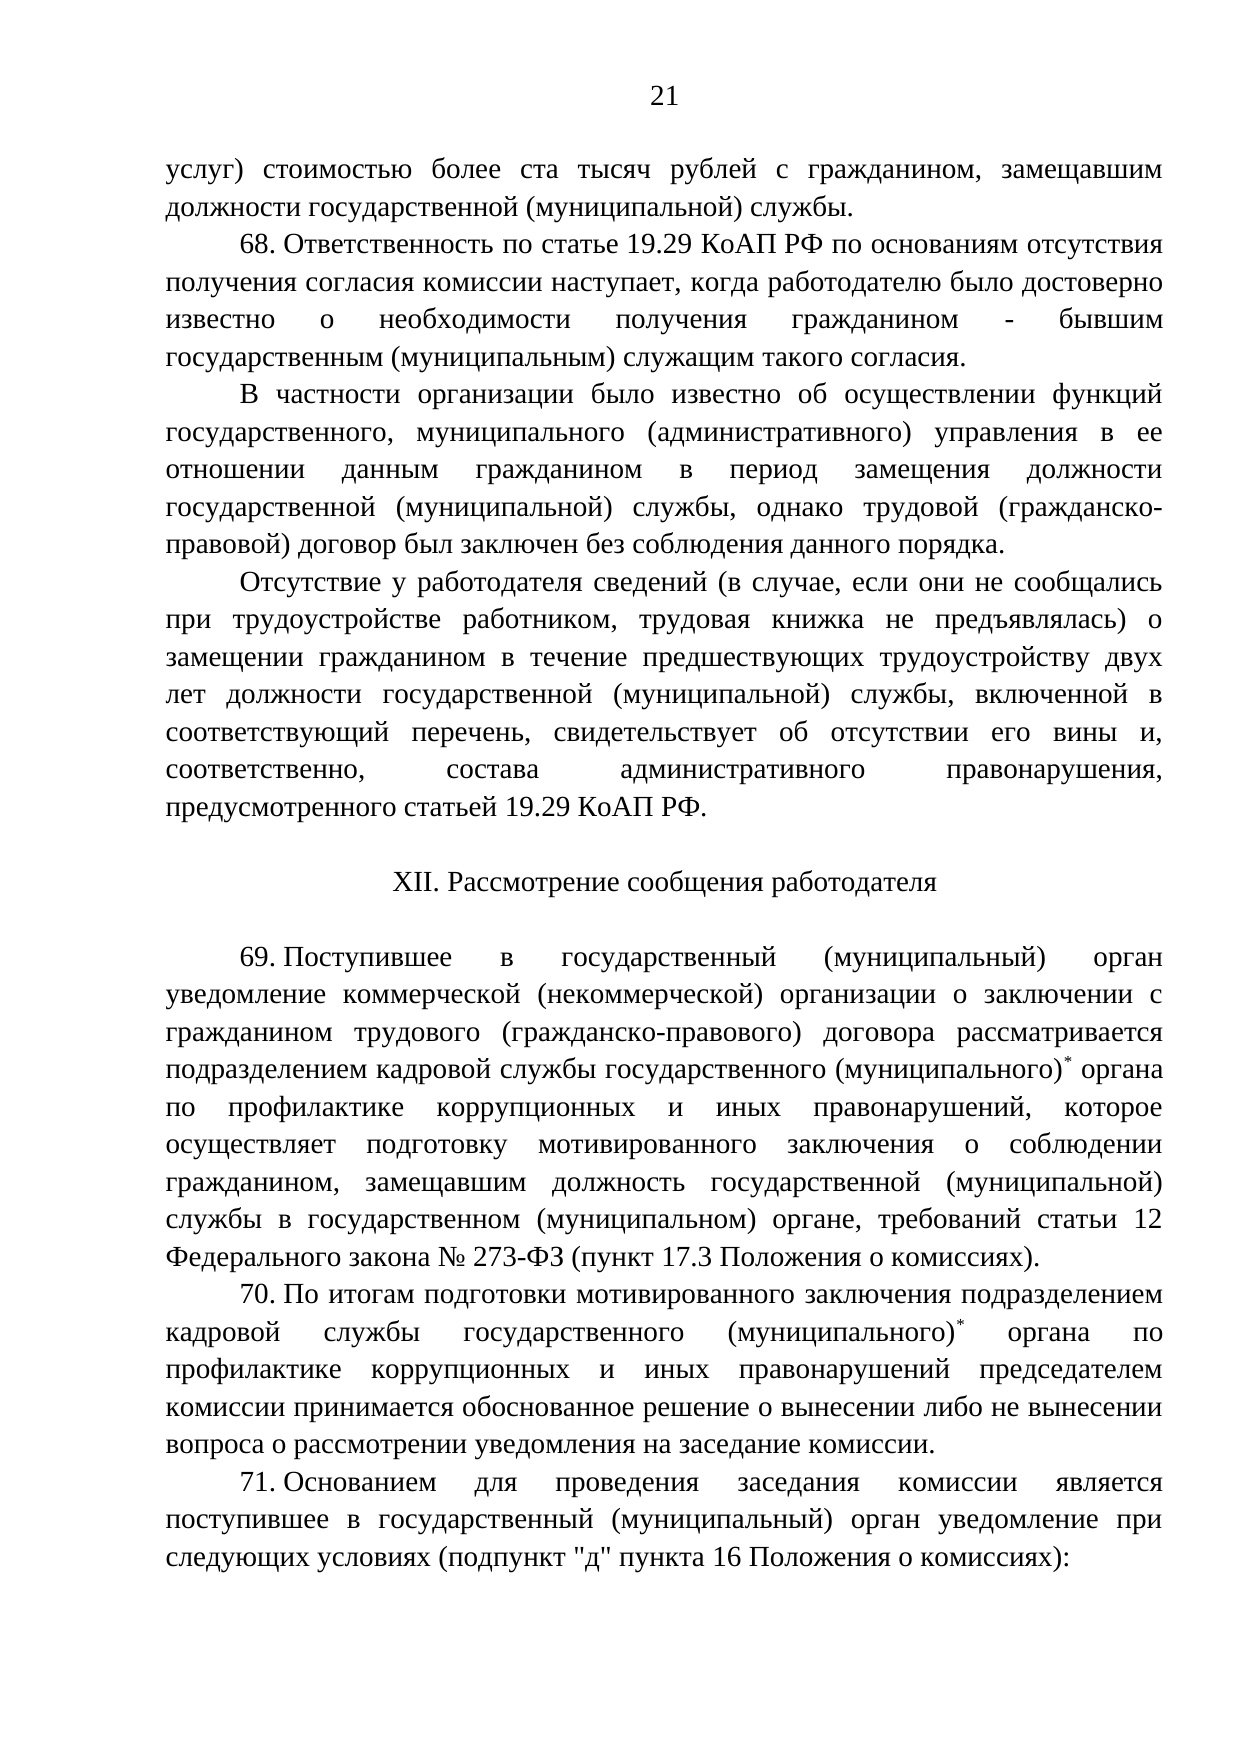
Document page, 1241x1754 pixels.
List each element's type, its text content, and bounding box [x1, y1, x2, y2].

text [165, 148, 1163, 223]
text XII. Рассмотрение сообщения работодателя [165, 860, 1163, 898]
text Отсутствие у работодателя сведений (в случае, если они не сообщались при трудоустройстве работником, трудовая книжка не предъявлялась) о замещении гражданином в течение предшествующих трудоустройству двух лет должности государственной (муниципальной) службы, включенной в соответствующий перечень, свидетельствует об отсутствии его вины и, соответственно, состава административного правонарушения, предусмотренного статьей 19.29 КоАП РФ. [165, 560, 1163, 823]
text 68. Ответственность по статье 19.29 КоАП РФ по основаниям отсутствия получения согласия комиссии наступает, когда работодателю было достоверно известно о необходимости получения гражданином - бывшим государственным (муниципальным) служащим такого согласия. [165, 223, 1163, 373]
text В частности организации было известно об осуществлении функций государственного, муниципального (административного) управления в ее отношении данным гражданином в период замещения должности государственной (муниципальной) службы, однако трудовой (гражданско-правовой) договор был заключен без соблюдения данного порядка. [165, 373, 1163, 560]
text 71. Основанием для проведения заседания комиссии является поступившее в государственный (муниципальный) орган уведомление при следующих условиях (подпункт "д" пункта 16 Положения о комиссиях): [165, 1460, 1163, 1573]
text 69. Поступившее в государственный (муниципальный) орган уведомление коммерческой (некоммерческой) организации о заключении с гражданином трудового (гражданско-правового) договора рассматривается подразделением кадровой службы государственного (муниципального)* органа по профилактике коррупционных и иных правонарушений, которое осуществляет подготовку мотивированного заключения о соблюдении гражданином, замещавшим должность государственной (муниципальной) службы в государственном (муниципальном) органе, требований статьи 12 Федерального закона № 273-ФЗ (пункт 17.3 Положения о комиссиях). [165, 935, 1163, 1273]
text 70. По итогам подготовки мотивированного заключения подразделением кадровой службы государственного (муниципального)* органа по профилактике коррупционных и иных правонарушений председателем комиссии принимается обоснованное решение о вынесении либо не вынесении вопроса о рассмотрении уведомления на заседание комиссии. [165, 1273, 1163, 1460]
